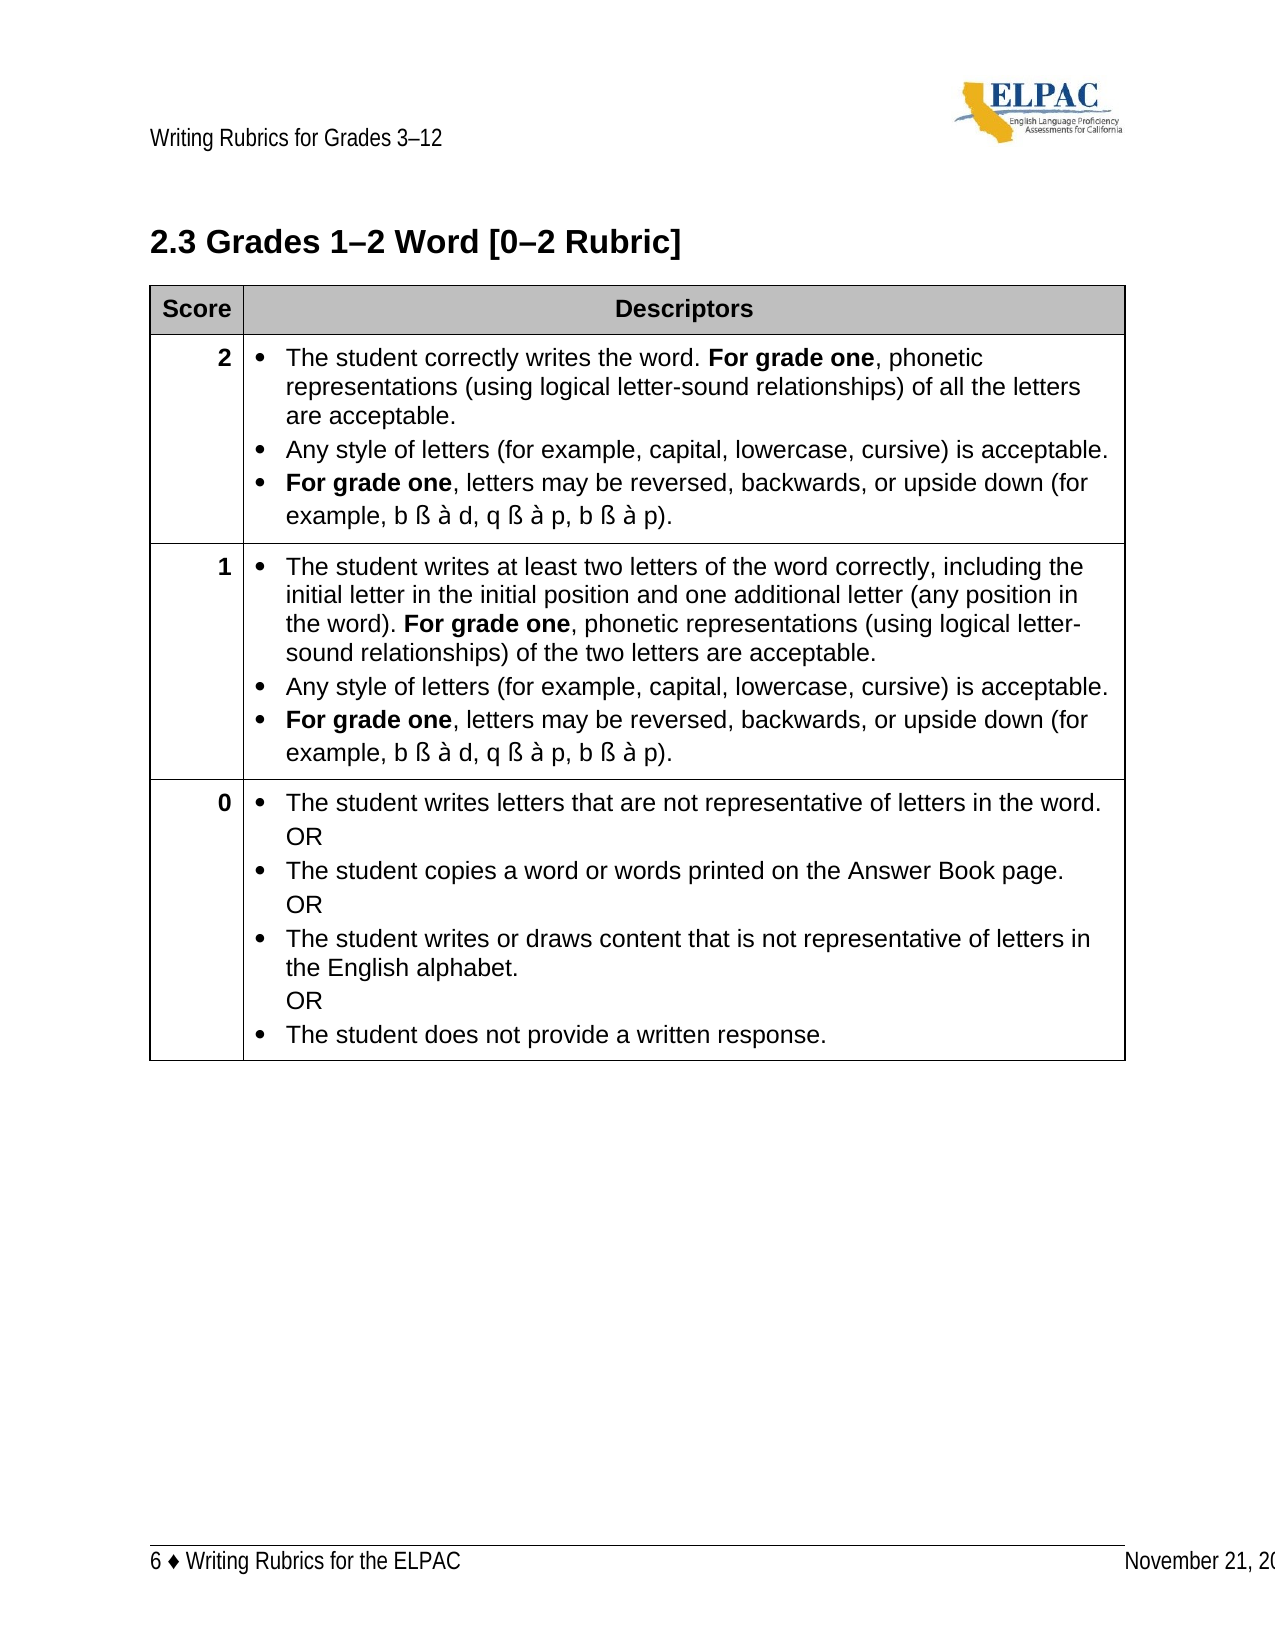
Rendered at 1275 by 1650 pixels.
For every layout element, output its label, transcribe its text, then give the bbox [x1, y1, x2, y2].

table_cell The student writes at least two letters of the word correctly, including the initial letter in the initial position and one additional letter (any position in the word). For grade one, phonetic representations (using logical letter-sound relationships) of the two letters are acceptable. Any style of letters (for example, capital, lowercase, cursive) is acceptable. For grade one, letters may be reversed, backwards, or upside down (for example, b ß à d, q ß à p, b ß à p). [244, 544, 1124, 779]
table_header Descriptors [244, 286, 1124, 334]
table_header Score [151, 286, 243, 334]
table_cell 2 [151, 335, 243, 542]
table_cell The student correctly writes the word. For grade one, phonetic representations (using logical letter-sound relationships) of all the letters are acceptable. Any style of letters (for example, capital, lowercase, cursive) is acceptable. For grade one, letters may be reversed, backwards, or upside down (for example, b ß à d, q ß à p, b ß à p). [244, 335, 1124, 542]
table_cell The student writes letters that are not representative of letters in the word. OR The student copies a word or words printed on the Answer Book page. OR The student writes or draws content that is not representative of letters in the English alphabet. OR The student does not provide a written response. [244, 780, 1124, 1060]
subtitle Grades 1–2 Word [0–2 Rubric] [150, 222, 1125, 260]
picture [951, 75, 1125, 147]
table_cell 1 [151, 544, 243, 779]
table_cell 0 [151, 780, 243, 1060]
